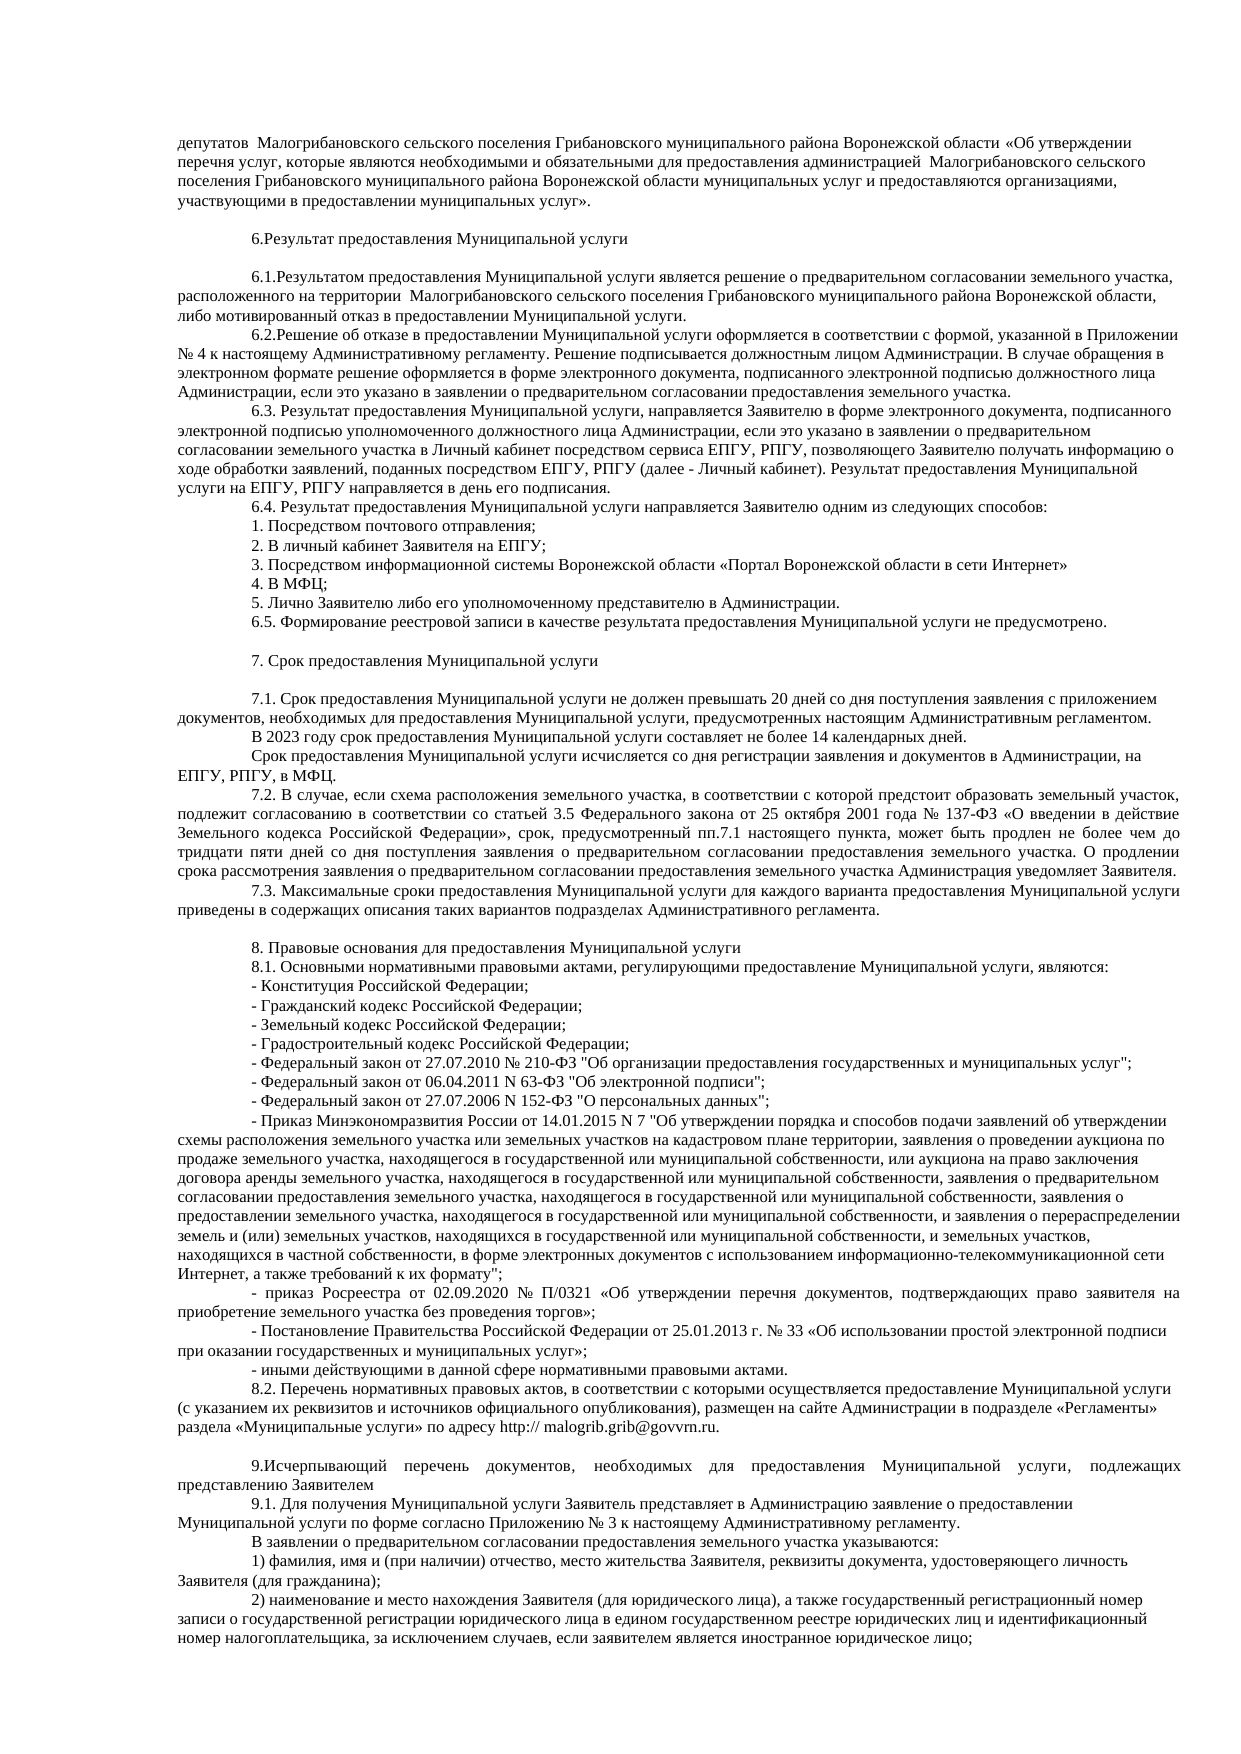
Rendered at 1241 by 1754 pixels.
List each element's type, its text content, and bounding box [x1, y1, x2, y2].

text 6.4. Результат предоставления Муниципальной услуги направляется Заявителю одним из следующих способов: [177, 497, 1181, 516]
text - приказ Росреестра от 02.09.2020 № П/0321 «Об утверждении перечня документов, подтверждающих право заявителя на приобретение земельного участка без проведения торгов»; [177, 1283, 1181, 1321]
text 3. Посредством информационной системы Воронежской области «Портал Воронежской области в сети Интернет» [177, 554, 1181, 574]
list 7.3. Максимальные сроки предоставления Муниципальной услуги для каждого варианта предоставления Муниципальной услуги приведены в содержащих описания таких вариантов подразделах Административного регламента. [177, 880, 1181, 919]
text 5. Лично Заявителю либо его уполномоченному представителю в Администрации. [177, 593, 1181, 612]
list 8.1. Основными нормативными правовыми актами, регулирующими предоставление Муниципальной услуги, являются: [177, 957, 1181, 976]
text 1) фамилия, имя и (при наличии) отчество, место жительства Заявителя, реквизиты документа, удостоверяющего личность Заявителя (для гражданина); [177, 1551, 1181, 1589]
text - Постановление Правительства Российской Федерации от 25.01.2013 г. № 33 «Об использовании простой электронной подписи при оказании государственных и муниципальных услуг»; [177, 1321, 1181, 1359]
text 8.2. Перечень нормативных правовых актов, в соответствии с которыми осуществляется предоставление Муниципальной услуги (с указанием их реквизитов и источников официального опубликования), размещен на сайте Администрации в подразделе «Регламенты» раздела «Муниципальные услуги» по адресу http:// malogrib.grib@govvrn.ru. [177, 1379, 1181, 1436]
text - Приказ Минэкономразвития России от 14.01.2015 N 7 "Об утверждении порядка и способов подачи заявлений об утверждении схемы расположения земельного участка или земельных участков на кадастровом плане территории, заявления о проведении аукциона по продаже земельного участка, находящегося в государственной или муниципальной собственности, или аукциона на право заключения договора аренды земельного участка, находящегося в государственной или муниципальной собственности, заявления о предварительном согласовании предоставления земельного участка, находящегося в государственной или муниципальной собственности, заявления о предоставлении земельного участка, находящегося в государственной или муниципальной собственности, и заявления о перераспределении земель и (или) земельных участков, находящихся в государственной или муниципальной собственности, и земельных участков, находящихся в частной собственности, в форме электронных документов с использованием информационно-телекоммуникационной сети Интернет, а также требований к их формату"; [177, 1110, 1181, 1283]
text 6.Результат предоставления Муниципальной услуги [177, 229, 1181, 248]
text 6.1.Результатом предоставления Муниципальной услуги является решение о предварительном согласовании земельного участка, расположенного на территории Малогрибановского сельского поселения Грибановского муниципального района Воронежской области, либо мотивированный отказ в предоставлении Муниципальной услуги. [177, 267, 1181, 324]
text В заявлении о предварительном согласовании предоставления земельного участка указываются: [177, 1532, 1181, 1551]
text 7. Срок предоставления Муниципальной услуги [177, 650, 1181, 669]
text - Федеральный закон от 27.07.2010 № 210-ФЗ "Об организации предоставления государственных и муниципальных услуг"; [177, 1053, 1181, 1072]
text - иными действующими в данной сфере нормативными правовыми актами. [177, 1359, 1181, 1379]
text 9.Исчерпывающий перечень документов, необходимых для предоставления Муниципальной услуги, подлежащих представлению Заявителем [177, 1455, 1181, 1494]
text 7.1. Срок предоставления Муниципальной услуги не должен превышать 20 дней со дня поступления заявления с приложением документов, необходимых для предоставления Муниципальной услуги, предусмотренных настоящим Административным регламентом. [177, 689, 1181, 727]
text Срок предоставления Муниципальной услуги исчисляется со дня регистрации заявления и документов в Администрации, на ЕПГУ, РПГУ, в МФЦ. [177, 746, 1181, 784]
text - Федеральный закон от 06.04.2011 N 63-ФЗ "Об электронной подписи"; [177, 1072, 1181, 1091]
list 7.2. В случае, если схема расположения земельного участка, в соответствии с которой предстоит образовать земельный участок, подлежит согласованию в соответствии со статьей 3.5 Федерального закона от 25 октября 2001 года № 137-ФЗ «О введении в действие Земельного кодекса Российской Федерации», срок, предусмотренный пп.7.1 настоящего пункта, может быть продлен не более чем до тридцати пяти дней со дня поступления заявления о предварительном согласовании предоставления земельного участка. О продлении срока рассмотрения заявления о предварительном согласовании предоставления земельного участка Администрация уведомляет Заявителя. [177, 784, 1181, 880]
text 4. В МФЦ; [177, 574, 1181, 593]
text - Федеральный закон от 27.07.2006 N 152-ФЗ "О персональных данных"; [177, 1091, 1181, 1110]
text 1. Посредством почтового отправления; [177, 516, 1181, 535]
text 8. Правовые основания для предоставления Муниципальной услуги [177, 938, 1181, 957]
text В 2023 году срок предоставления Муниципальной услуги составляет не более 14 календарных дней. [177, 727, 1181, 746]
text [177, 133, 1181, 209]
text 9.1. Для получения Муниципальной услуги Заявитель представляет в Администрацию заявление о предоставлении Муниципальной услуги по форме согласно Приложению № 3 к настоящему Административному регламенту. [177, 1494, 1181, 1532]
text - Земельный кодекс Российской Федерации; [177, 1014, 1181, 1034]
text 6.5. Формирование реестровой записи в качестве результата предоставления Муниципальной услуги не предусмотрено. [177, 612, 1181, 631]
text 2. В личный кабинет Заявителя на ЕПГУ; [177, 535, 1181, 554]
text - Конституция Российской Федерации; [177, 976, 1181, 995]
text 6.3. Результат предоставления Муниципальной услуги, направляется Заявителю в форме электронного документа, подписанного электронной подписью уполномоченного должностного лица Администрации, если это указано в заявлении о предварительном согласовании земельного участка в Личный кабинет посредством сервиса ЕПГУ, РПГУ, позволяющего Заявителю получать информацию о ходе обработки заявлений, поданных посредством ЕПГУ, РПГУ (далее - Личный кабинет). Результат предоставления Муниципальной услуги на ЕПГУ, РПГУ направляется в день его подписания. [177, 401, 1181, 497]
text - Градостроительный кодекс Российской Федерации; [177, 1034, 1181, 1053]
text 6.2.Решение об отказе в предоставлении Муниципальной услуги оформляется в соответствии с формой, указанной в Приложении № 4 к настоящему Административному регламенту. Решение подписывается должностным лицом Администрации. В случае обращения в электронном формате решение оформляется в форме электронного документа, подписанного электронной подписью должностного лица Администрации, если это указано в заявлении о предварительном согласовании предоставления земельного участка. [177, 324, 1181, 401]
text - Гражданский кодекс Российской Федерации; [177, 995, 1181, 1014]
text 2) наименование и место нахождения Заявителя (для юридического лица), а также государственный регистрационный номер записи о государственной регистрации юридического лица в едином государственном реестре юридических лиц и идентификационный номер налогоплательщика, за исключением случаев, если заявителем является иностранное юридическое лицо; [177, 1589, 1181, 1647]
